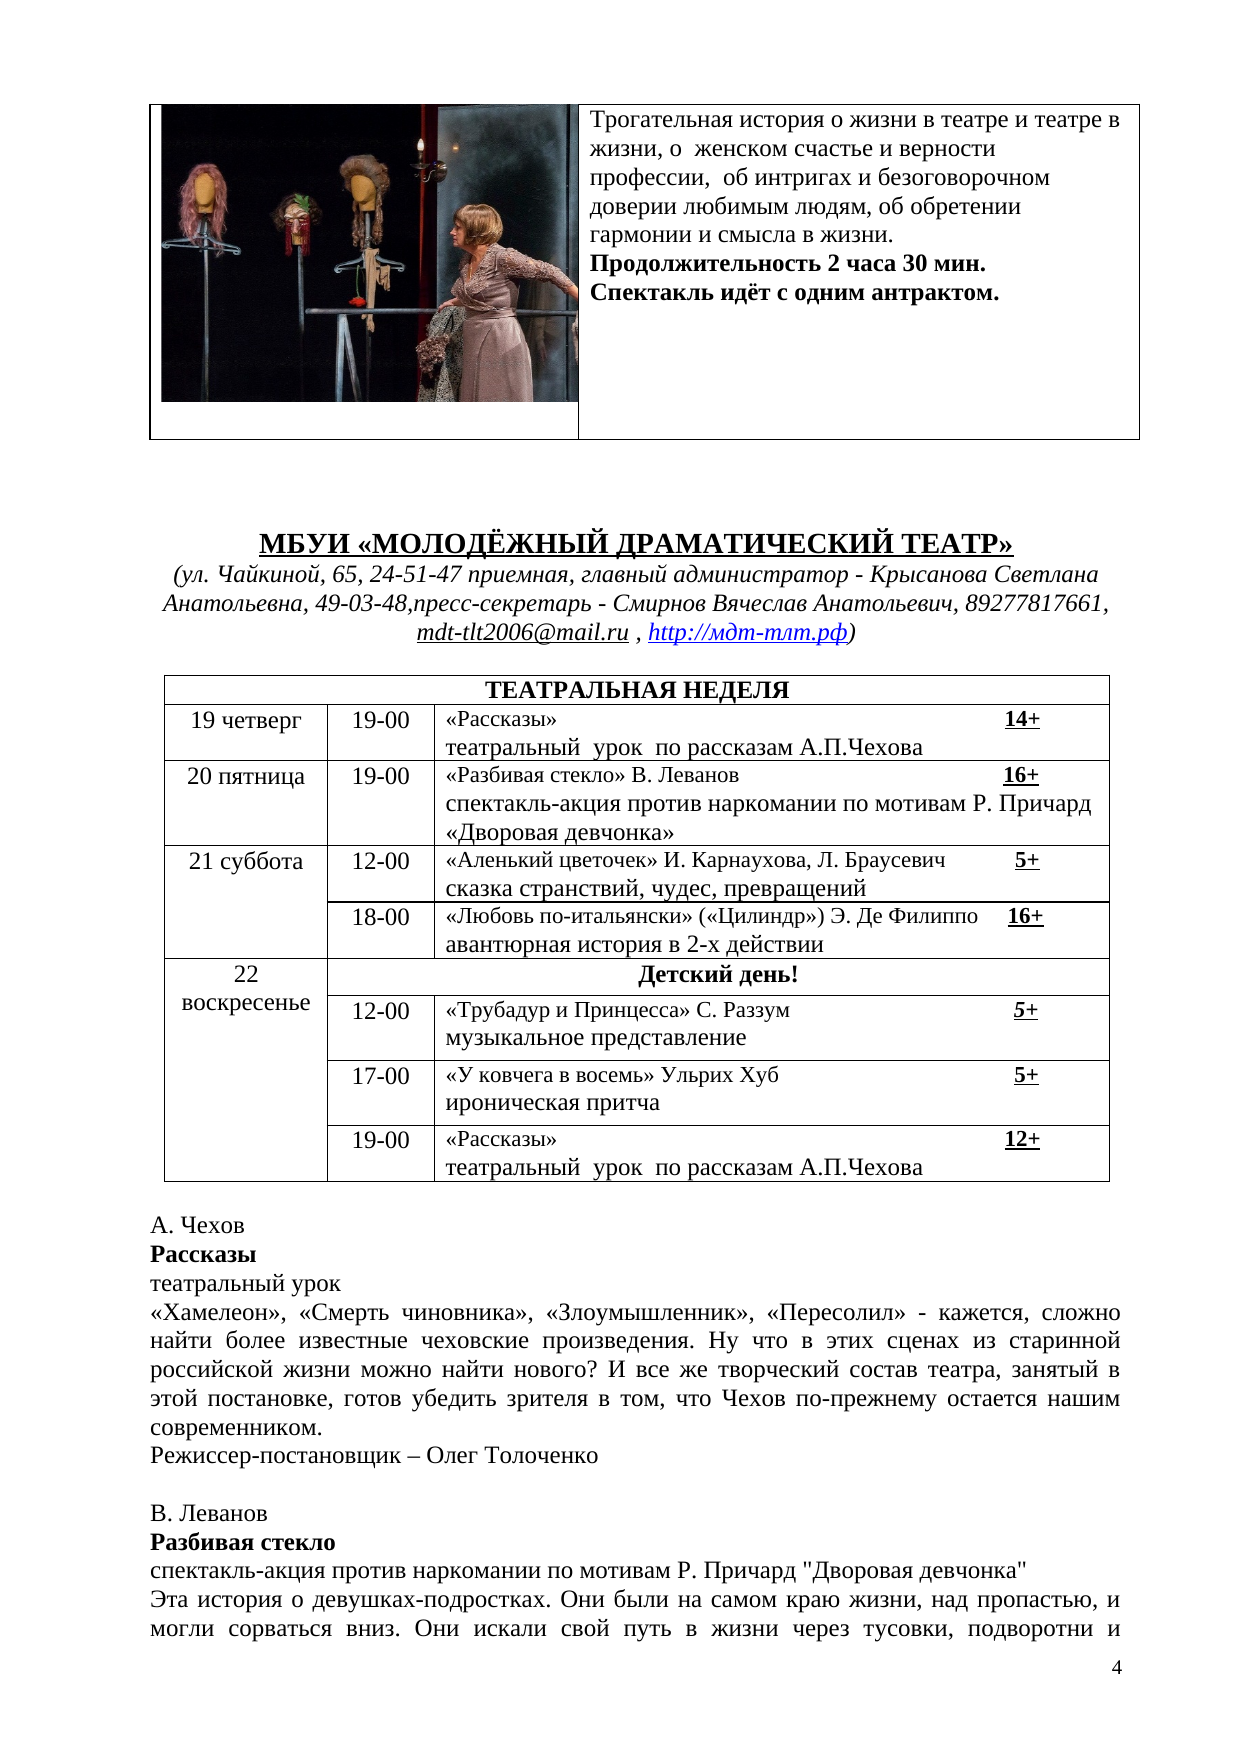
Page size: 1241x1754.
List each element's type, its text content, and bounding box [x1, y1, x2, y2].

table_cell 21 суббота [165, 846, 327, 958]
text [150, 1584, 1122, 1642]
text Разбивая стекло [150, 1527, 1122, 1555]
text Режиссер-постановщик – Олег Толоченко [150, 1440, 1122, 1469]
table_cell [579, 105, 1139, 439]
table_cell 22 воскресенье [165, 959, 327, 1181]
table_cell 19-00 [328, 1126, 434, 1181]
table_cell 18-00 [328, 903, 434, 958]
text спектакль-акция против наркомании по мотивам Р. Причард "Дворовая девчонка" [150, 1555, 1122, 1584]
table_cell 12-00 [328, 846, 434, 901]
table_cell 17-00 [328, 1061, 434, 1124]
text театральный урок [150, 1268, 1122, 1297]
text mdt-tlt2006@mail.ru , http://мдт-тлт.рф) [150, 617, 1122, 646]
text (ул. Чайкиной, 65, 24-51-47 приемная, главный администратор - Крысанова Светлана Анатольевна, 49-03-48,пресс-секретарь - Смирнов Вячеслав Анатольевич, 89277817661, [150, 559, 1122, 617]
table_cell «Рассказы» 14+ театральный урок по рассказам А.П.Чехова [435, 705, 1109, 760]
table_cell 19-00 [328, 761, 434, 845]
table_cell 19-00 [328, 705, 434, 760]
table_cell «Аленький цветочек» И. Карнаухова, Л. Браусевич 5+ сказка странствий, чудес, превращений [435, 846, 1109, 901]
table_cell «Любовь по-итальянски» («Цилиндр») Э. Де Филиппо 16+ авантюрная история в 2-х действии [435, 903, 1109, 958]
text В. Леванов [150, 1498, 1122, 1527]
table_cell Детский день! [328, 959, 1109, 995]
text «Хамелеон», «Смерть чиновника», «Злоумышленник», «Пересолил» - кажется, сложно найти более известные чеховские произведения. Ну что в этих сценах из старинной российской жизни можно найти нового? И все же творческий состав театра, занятый в этой постановке, готов убедить зрителя в том, что Чехов по-прежнему остается нашим современником. [150, 1297, 1122, 1440]
table_cell «Рассказы» 12+ театральный урок по рассказам А.П.Чехова [435, 1126, 1109, 1181]
text Рассказы [150, 1239, 1122, 1268]
table_cell 12-00 [328, 996, 434, 1060]
table_cell «У ковчега в восемь» Ульрих Хуб 5+ ироническая притча [435, 1061, 1109, 1124]
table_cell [151, 105, 578, 439]
text А. Чехов [150, 1210, 1122, 1239]
table_cell «Разбивая стекло» В. Леванов 16+ спектакль-акция против наркомании по мотивам Р. Причард «Дворовая девчонка» [435, 761, 1109, 845]
table_cell «Трубадур и Принцесса» С. Раззум 5+ музыкальное представление [435, 996, 1109, 1060]
text МБУИ «МОЛОДЁЖНЫЙ ДРАМАТИЧЕСКИЙ ТЕАТР» [150, 526, 1122, 559]
picture [161, 104, 579, 402]
table_header ТЕАТРАЛЬНАЯ НЕДЕЛЯ [165, 676, 1109, 704]
table_cell 19 четверг [165, 705, 327, 760]
table_cell 20 пятница [165, 761, 327, 845]
